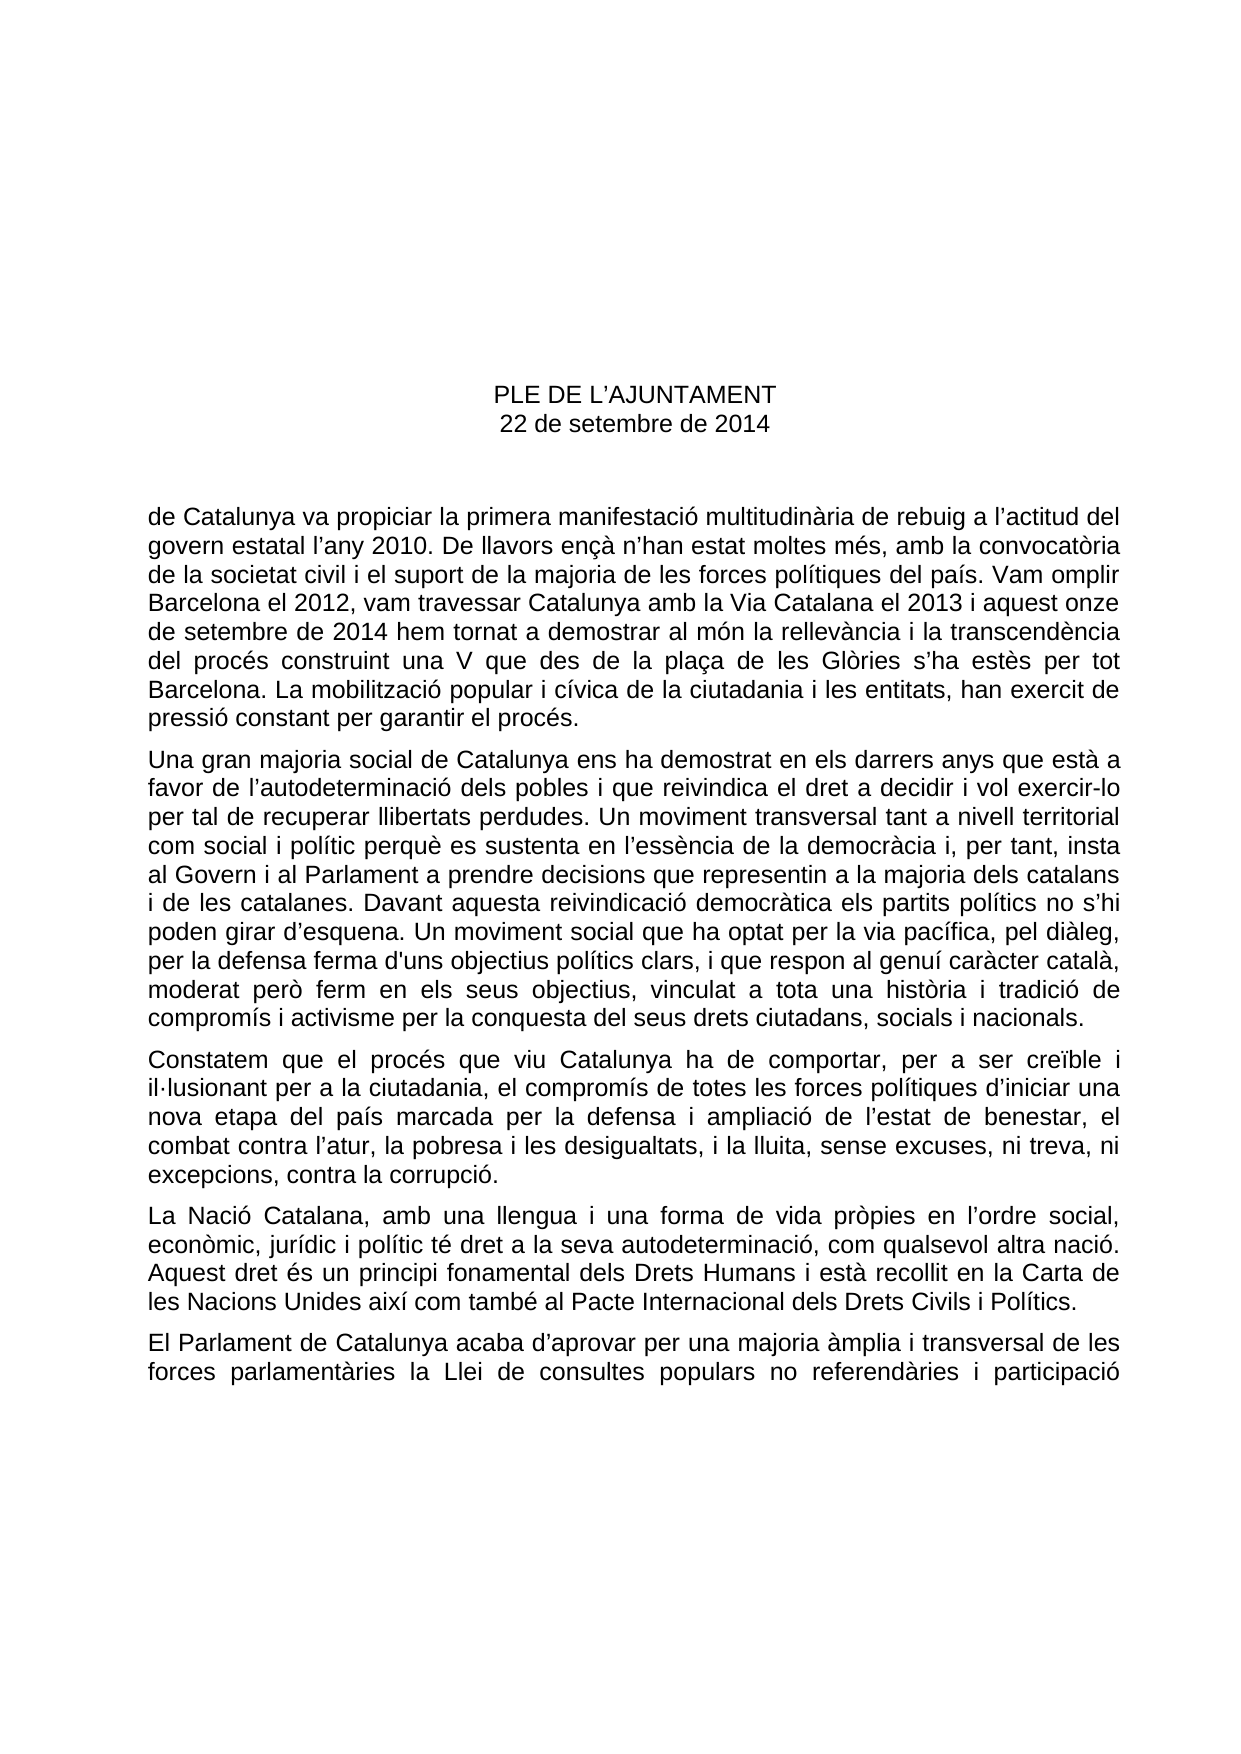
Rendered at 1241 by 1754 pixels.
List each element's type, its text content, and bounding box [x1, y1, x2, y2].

text La Nació Catalana, amb una llengua i una forma de vida pròpies en l’ordre social, econòmic, jurídic i polític té dret a la seva autodeterminació, com qualsevol altra nació. Aquest dret és un principi fonamental dels Drets Humans i està recollit en la Carta de les Nacions Unides així com també al Pacte Internacional dels Drets Civils i Polítics. [148, 1201, 1122, 1316]
text Una gran majoria social de Catalunya ens ha demostrat en els darrers anys que està a favor de l’autodeterminació dels pobles i que reivindica el dret a decidir i vol exercir-lo per tal de recuperar llibertats perdudes. Un moviment transversal tant a nivell territorial com social i polític perquè es sustenta en l’essència de la democràcia i, per tant, insta al Govern i al Parlament a prendre decisions que representin a la majoria dels catalans i de les catalanes. Davant aquesta reivindicació democràtica els partits polítics no s’hi poden girar d’esquena. Un moviment social que ha optat per la via pacífica, pel diàleg, per la defensa ferma d'uns objectius polítics clars, i que respon al genuí caràcter català, moderat però ferm en els seus objectius, vinculat a tota una història i tradició de compromís i activisme per la conquesta del seus drets ciutadans, socials i nacionals. [148, 744, 1122, 1032]
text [148, 502, 1122, 732]
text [148, 1328, 1122, 1386]
text Constatem que el procés que viu Catalunya ha de comportar, per a ser creïble i il·lusionant per a la ciutadania, el compromís de totes les forces polítiques d’iniciar una nova etapa del país marcada per la defensa i ampliació de l’estat de benestar, el combat contra l’atur, la pobresa i les desigualtats, i la lluita, sense excuses, ni treva, ni excepcions, contra la corrupció. [148, 1044, 1122, 1188]
